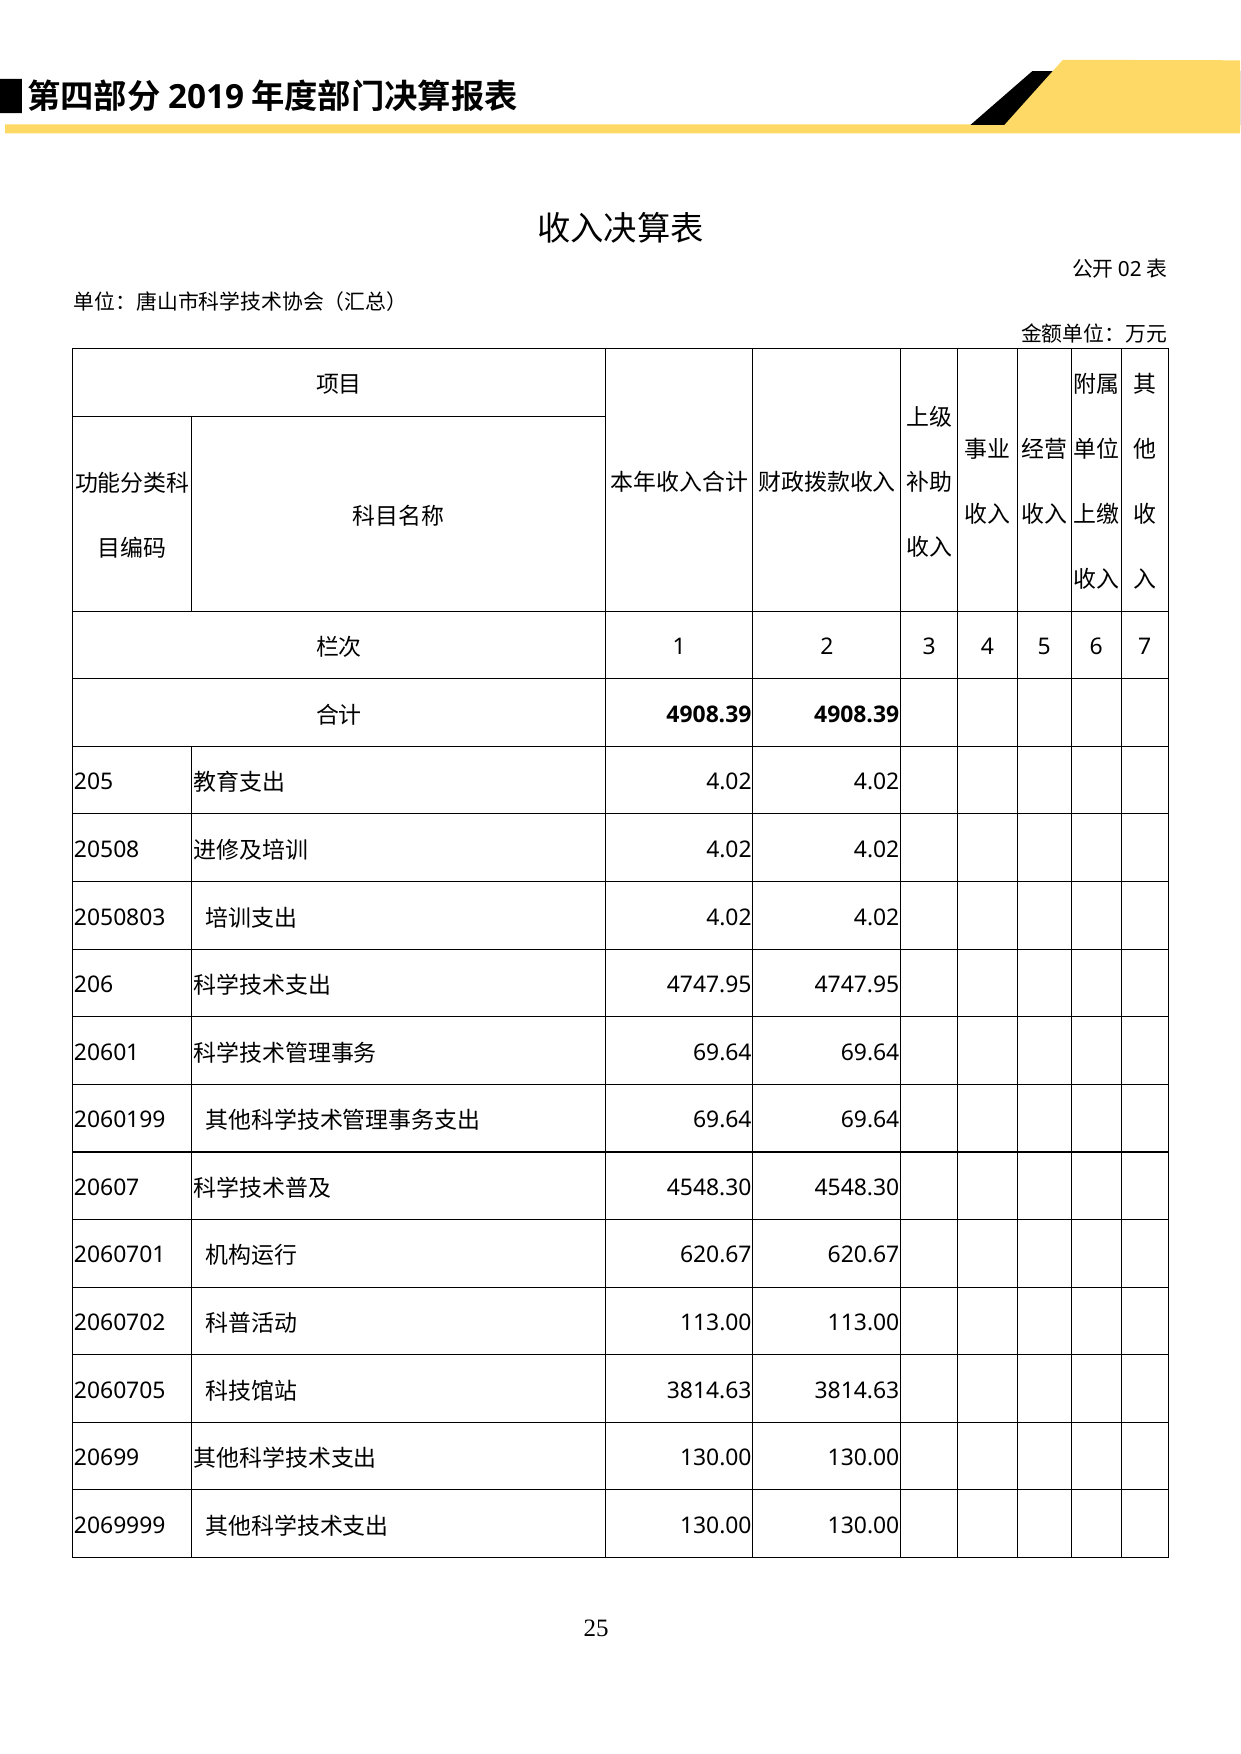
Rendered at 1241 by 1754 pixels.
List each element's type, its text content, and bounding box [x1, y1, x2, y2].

table_cell 其他科学技术支出 [192, 1490, 605, 1557]
table_cell 财政拨款收入 [753, 349, 900, 611]
table_cell [958, 679, 1017, 746]
table_cell [1072, 1288, 1121, 1354]
table_cell 科普活动 [192, 1288, 605, 1354]
table_cell [1122, 679, 1168, 746]
table_cell 4.02 [606, 814, 752, 881]
table_cell [1122, 882, 1168, 948]
table_cell 4548.30 [606, 1153, 752, 1219]
table_cell [1018, 882, 1071, 948]
table_cell [1122, 950, 1168, 1016]
table_cell 教育支出 [192, 747, 605, 813]
table_cell 栏次 [73, 612, 605, 678]
table_cell [958, 1355, 1017, 1422]
table_cell 69.64 [606, 1085, 752, 1151]
table_cell 本年收入合计 [606, 349, 752, 611]
table_cell 培训支出 [192, 882, 605, 948]
table_cell [901, 1153, 957, 1219]
table_cell 科技馆站 [192, 1355, 605, 1422]
table_cell 4 [958, 612, 1017, 678]
table_cell [958, 1085, 1017, 1151]
table_cell [1072, 882, 1121, 948]
table_cell 合计 [73, 679, 605, 746]
table_cell [1122, 1085, 1168, 1151]
table_cell 2060705 [73, 1355, 191, 1422]
table_cell [1018, 1220, 1071, 1287]
table_cell 20699 [73, 1423, 191, 1489]
table_cell [958, 1423, 1017, 1489]
table_cell 1 [606, 612, 752, 678]
table_cell [901, 679, 957, 746]
table_cell 69.64 [753, 1017, 900, 1084]
table_cell [901, 1220, 957, 1287]
table_cell 4747.95 [753, 950, 900, 1016]
table_cell 20508 [73, 814, 191, 881]
table_cell 5 [1018, 612, 1071, 678]
table_cell 130.00 [606, 1490, 752, 1557]
table_cell [1018, 950, 1071, 1016]
table_cell 科学技术管理事务 [192, 1017, 605, 1084]
table_cell [901, 1423, 957, 1489]
table_cell [901, 1490, 957, 1557]
table_cell [958, 747, 1017, 813]
table_header 收入决算表 公开02表 单位：唐山市科学技术协会（汇总） 金额单位：万元 [72, 184, 1168, 348]
table_cell [1122, 1423, 1168, 1489]
table_cell [1018, 1085, 1071, 1151]
table_cell [1122, 814, 1168, 881]
table_cell 2069999 [73, 1490, 191, 1557]
table_cell [958, 814, 1017, 881]
table_cell 69.64 [753, 1085, 900, 1151]
table_cell 2060702 [73, 1288, 191, 1354]
table_cell [1018, 1490, 1071, 1557]
table_cell [1122, 1220, 1168, 1287]
table_cell 2050803 [73, 882, 191, 948]
table_cell [901, 882, 957, 948]
table_cell [1018, 1355, 1071, 1422]
table_cell [958, 1153, 1017, 1219]
table_cell [901, 747, 957, 813]
table_cell [1072, 814, 1121, 881]
table_cell [1122, 747, 1168, 813]
table_cell [1122, 1288, 1168, 1354]
table_cell [958, 1490, 1017, 1557]
table_cell [1018, 1153, 1071, 1219]
table_cell 130.00 [753, 1423, 900, 1489]
table_cell [1018, 679, 1071, 746]
table_cell 620.67 [606, 1220, 752, 1287]
table_cell 4.02 [753, 747, 900, 813]
table_cell [1072, 1490, 1121, 1557]
table_cell [1072, 1220, 1121, 1287]
table_cell 20601 [73, 1017, 191, 1084]
table_cell [901, 1288, 957, 1354]
table_cell 4.02 [606, 882, 752, 948]
table_cell [1018, 814, 1071, 881]
table_cell 2060701 [73, 1220, 191, 1287]
table_cell 科学技术支出 [192, 950, 605, 1016]
table_cell 4908.39 [753, 679, 900, 746]
table_cell 进修及培训 [192, 814, 605, 881]
table_cell 2 [753, 612, 900, 678]
table_cell 2060199 [73, 1085, 191, 1151]
table_cell [958, 1220, 1017, 1287]
table_cell 7 [1122, 612, 1168, 678]
table_cell [1018, 1288, 1071, 1354]
table_cell [901, 814, 957, 881]
table_cell 4548.30 [753, 1153, 900, 1219]
table_cell 科学技术普及 [192, 1153, 605, 1219]
table_cell [901, 950, 957, 1016]
table_cell [958, 1288, 1017, 1354]
table_cell 机构运行 [192, 1220, 605, 1287]
table_cell [1018, 747, 1071, 813]
table_cell 功能分类科目编码 [73, 417, 191, 611]
table_cell [1072, 1423, 1121, 1489]
table_cell [901, 1355, 957, 1422]
table_cell [1122, 1017, 1168, 1084]
table_cell 205 [73, 747, 191, 813]
table_cell 3814.63 [606, 1355, 752, 1422]
table_cell 620.67 [753, 1220, 900, 1287]
table_cell 其他科学技术支出 [192, 1423, 605, 1489]
table_cell 其他收入 [1122, 349, 1168, 611]
table_cell [1072, 1017, 1121, 1084]
table_cell 4747.95 [606, 950, 752, 1016]
table_cell [901, 1017, 957, 1084]
table_cell 4.02 [606, 747, 752, 813]
table_cell [901, 1085, 957, 1151]
table_cell [1122, 1490, 1168, 1557]
table_cell 经营收入 [1018, 349, 1071, 611]
table_cell 69.64 [606, 1017, 752, 1084]
table_cell [1072, 679, 1121, 746]
table_cell 206 [73, 950, 191, 1016]
table_cell [1072, 1085, 1121, 1151]
table_cell 事业收入 [958, 349, 1017, 611]
table_cell 科目名称 [192, 417, 605, 611]
table_cell 20607 [73, 1153, 191, 1219]
table_cell 项目 [73, 349, 605, 416]
table_cell 4.02 [753, 814, 900, 881]
table_cell [1072, 950, 1121, 1016]
table_cell 上级补助收入 [901, 349, 957, 611]
table_cell [1018, 1423, 1071, 1489]
table_cell [1018, 1017, 1071, 1084]
table_cell [1122, 1153, 1168, 1219]
table_cell 130.00 [606, 1423, 752, 1489]
table_cell 130.00 [753, 1490, 900, 1557]
table_cell 4908.39 [606, 679, 752, 746]
table_cell [1072, 1153, 1121, 1219]
table_cell 113.00 [753, 1288, 900, 1354]
table_cell [1072, 747, 1121, 813]
table_cell [958, 950, 1017, 1016]
table_cell 其他科学技术管理事务支出 [192, 1085, 605, 1151]
table_cell 4.02 [753, 882, 900, 948]
table_cell [1122, 1355, 1168, 1422]
table_cell 113.00 [606, 1288, 752, 1354]
table_cell [958, 882, 1017, 948]
table_cell 3 [901, 612, 957, 678]
table_cell [958, 1017, 1017, 1084]
table_cell 3814.63 [753, 1355, 900, 1422]
table_cell 附属单位上缴收入 [1072, 349, 1121, 611]
table_cell [1072, 1355, 1121, 1422]
table_cell 6 [1072, 612, 1121, 678]
